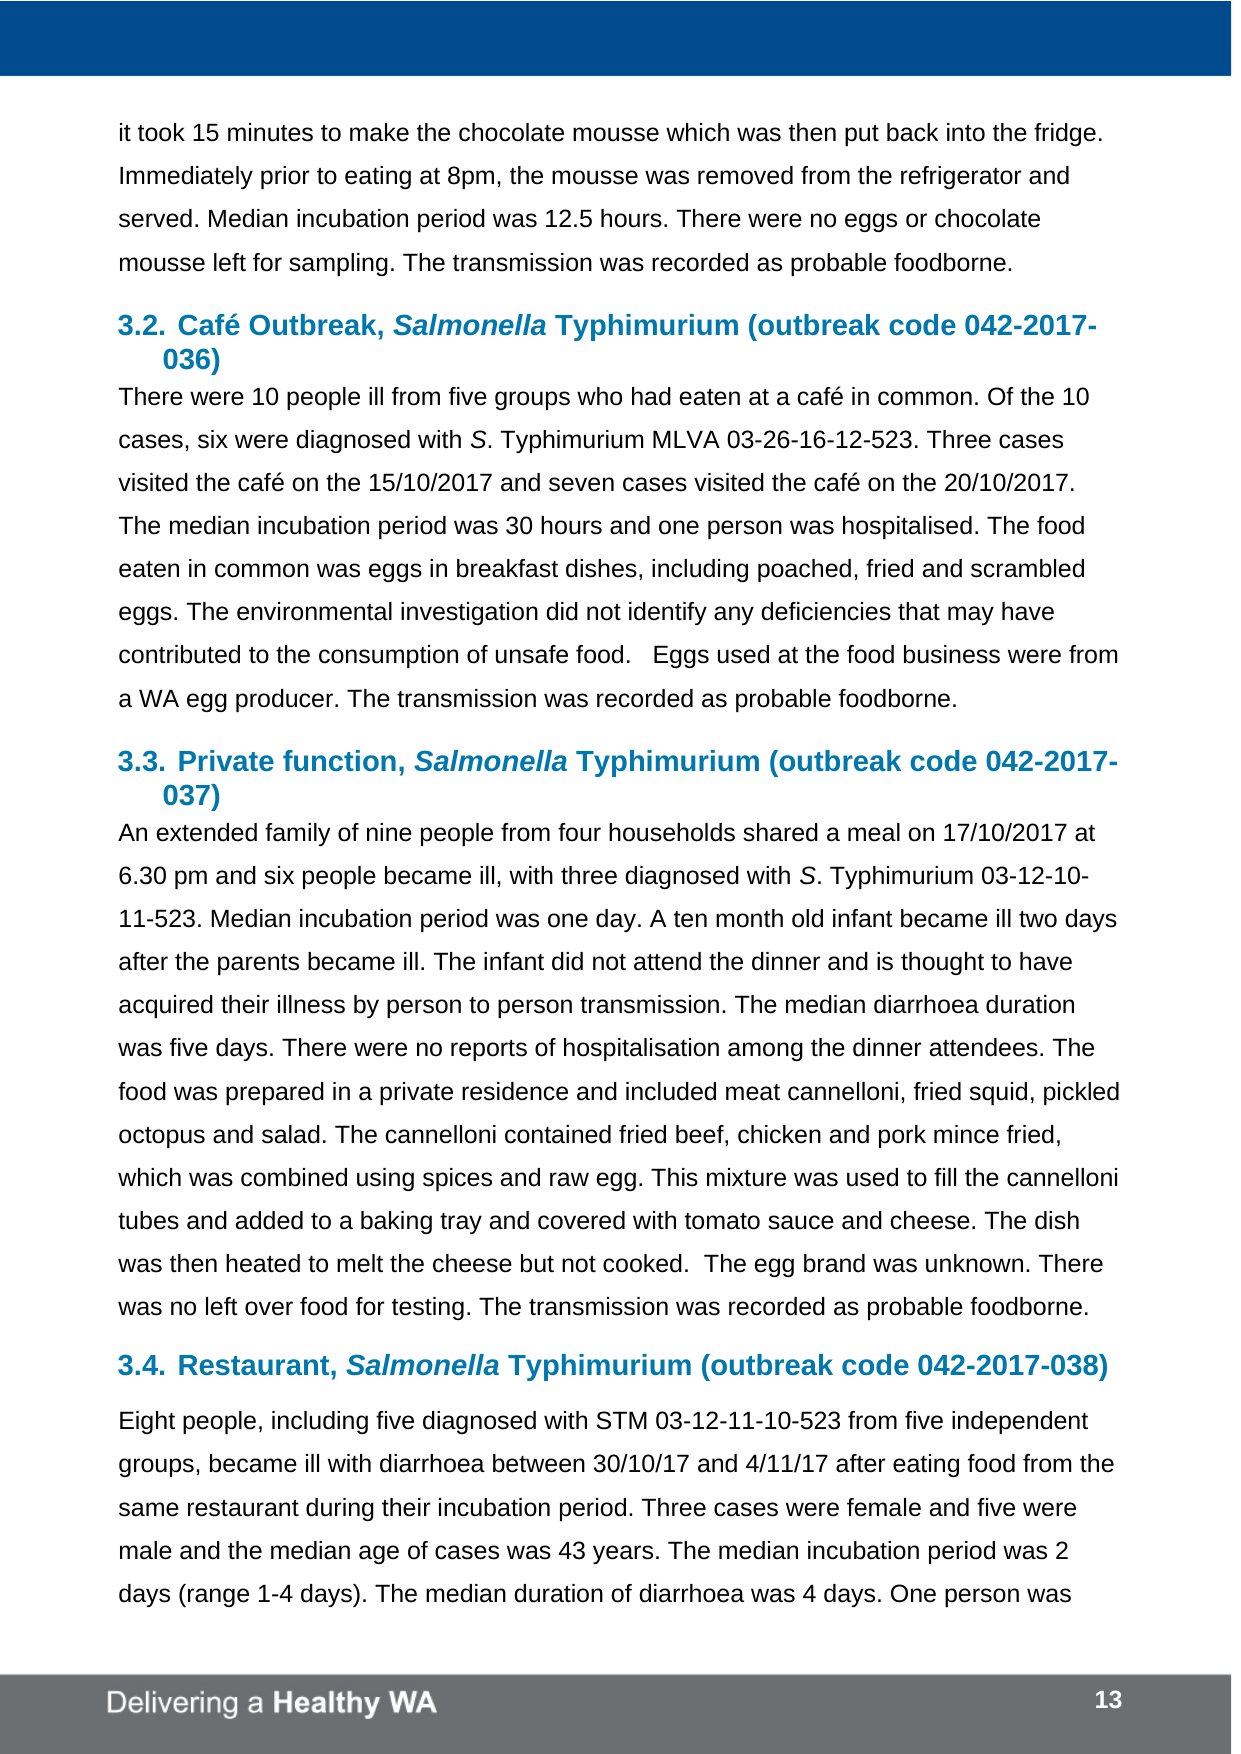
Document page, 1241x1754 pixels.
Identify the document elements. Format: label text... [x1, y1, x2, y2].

subtitle Restaurant, Salmonella Typhimurium (outbreak code 042-2017-038) [117, 1348, 1122, 1381]
subtitle Private function, Salmonella Typhimurium (outbreak code 042-2017-037) [117, 744, 1122, 811]
picture [0, 1, 1232, 1754]
text There were 10 people ill from five groups who had eaten at a café in common. Of the 10 cases, six were diagnosed with S. Typhimurium MLVA 03-26-16-12-523. Three cases visited the café on the 15/10/2017 and seven cases visited the café on the 20/10/2017. The median incubation period was 30 hours and one person was hospitalised. The food eaten in common was eggs in breakfast dishes, including poached, fried and scrambled eggs. The environmental investigation did not identify any deficiencies that may have contributed to the consumption of unsafe food. Eggs used at the food business were from a WA egg producer. The transmission was recorded as probable foodborne. [118, 382, 1122, 712]
text An extended family of nine people from four households shared a meal on 17/10/2017 at 6.30 pm and six people became ill, with three diagnosed with S. Typhimurium 03-12-10-11-523. Median incubation period was one day. A ten month old infant became ill two days after the parents became ill. The infant did not attend the dinner and is thought to have acquired their illness by person to person transmission. The median diarrhoea duration was five days. There were no reports of hospitalisation among the dinner attendees. The food was prepared in a private residence and included meat cannelloni, fried squid, pickled octopus and salad. The cannelloni contained fried beef, chicken and pork mince fried, which was combined using spices and raw egg. This mixture was used to fill the cannelloni tubes and added to a baking tray and covered with tomato sauce and cheese. The dish was then heated to melt the cheese but not cooked. The egg brand was unknown. There was no left over food for testing. The transmission was recorded as probable foodborne. [118, 818, 1122, 1321]
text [118, 1406, 1122, 1607]
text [118, 118, 1122, 276]
subtitle Café Outbreak, Salmonella Typhimurium (outbreak code 042-2017-036) [117, 308, 1122, 375]
